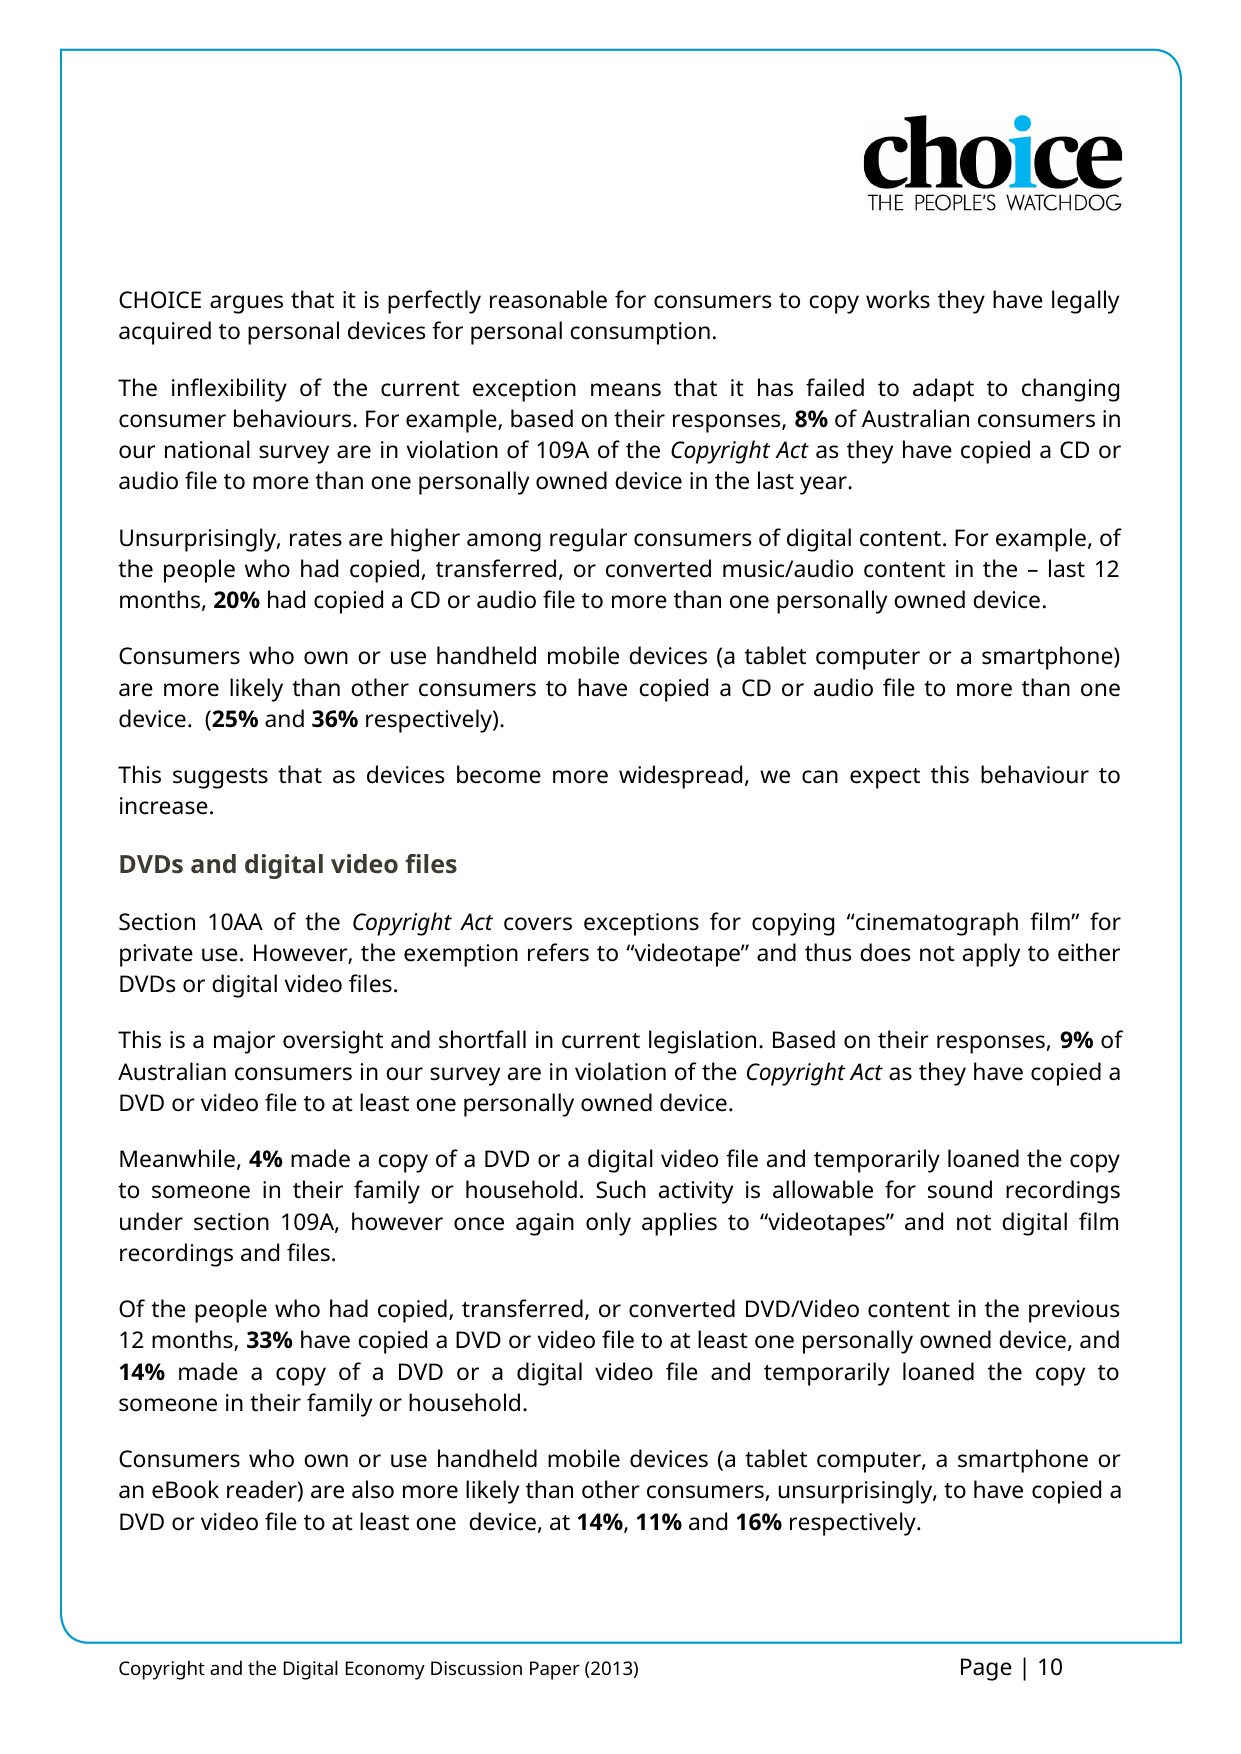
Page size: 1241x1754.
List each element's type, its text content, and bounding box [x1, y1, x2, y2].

text Of the people who had copied, transferred, or converted DVD/Video content in the previous 12 months, 33% have copied a DVD or video file to at least one personally owned device, and 14% made a copy of a DVD or a digital video file and temporarily loaned the copy to someone in their family or household. [118, 1293, 1122, 1418]
text Section 10AA of the Copyright Act covers exceptions for copying “cinematograph film” for private use. However, the exemption refers to “videotape” and thus does not apply to either DVDs or digital video files. [118, 906, 1122, 999]
text This is a major oversight and shortfall in current legislation. Based on their responses, 9% of Australian consumers in our survey are in violation of the Copyright Act as they have copied a DVD or video file to at least one personally owned device. [118, 1024, 1122, 1118]
text CHOICE argues that it is perfectly reasonable for consumers to copy works they have legally acquired to personal devices for personal consumption. [118, 284, 1122, 347]
text Meanwhile, 4% made a copy of a DVD or a digital video file and temporarily loaned the copy to someone in their family or household. Such activity is allowable for sound recordings under section 109A, however once again only applies to “videotapes” and not digital film recordings and files. [118, 1143, 1122, 1268]
text This suggests that as devices become more widespread, we can expect this behaviour to increase. [118, 759, 1122, 822]
text The inflexibility of the current exception means that it has failed to adapt to changing consumer behaviours. For example, based on their responses, 8% of Australian consumers in our national survey are in violation of 109A of the Copyright Act as they have copied a CD or audio file to more than one personally owned device in the last year. [118, 372, 1122, 497]
picture [1, 0, 1241, 1754]
text Unsurprisingly, rates are higher among regular consumers of digital content. For example, of the people who had copied, transferred, or converted music/audio content in the – last 12 months, 20% had copied a CD or audio file to more than one personally owned device. [118, 522, 1122, 615]
text Consumers who own or use handheld mobile devices (a tablet computer or a smartphone) are more likely than other consumers to have copied a CD or audio file to more than one device. (25% and 36% respectively). [118, 640, 1122, 734]
subtitle DVDs and digital video files [118, 847, 1122, 881]
text Consumers who own or use handheld mobile devices (a tablet computer, a smartphone or an eBook reader) are also more likely than other consumers, unsurprisingly, to have copied a DVD or video file to at least one device, at 14%, 11% and 16% respectively. [118, 1443, 1122, 1537]
